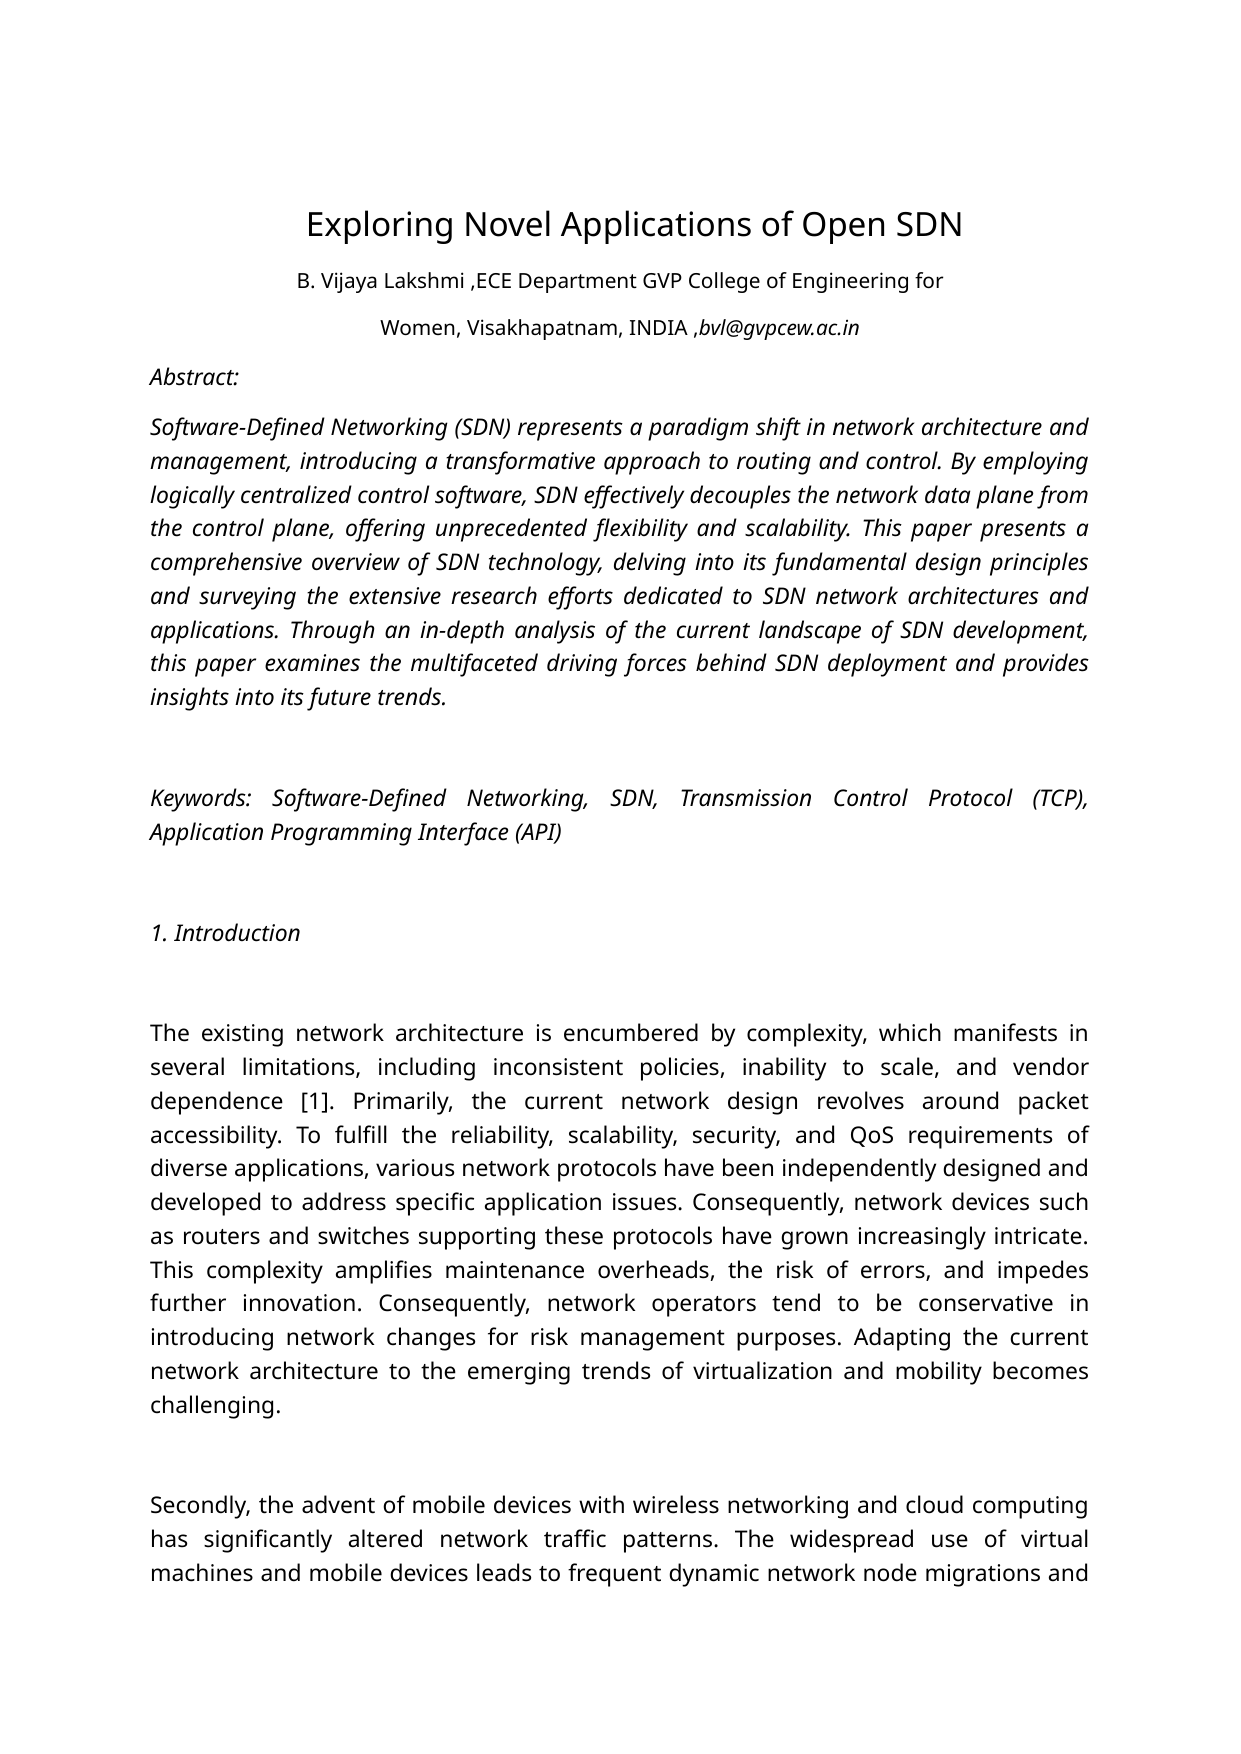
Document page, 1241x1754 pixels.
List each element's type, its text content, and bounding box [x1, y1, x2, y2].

text Abstract: [150, 361, 1090, 392]
text 1. Introduction [150, 916, 1090, 948]
text B. Vijaya Lakshmi ,ECE Department GVP College of Engineering for [150, 266, 1090, 294]
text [150, 1489, 1090, 1588]
text The existing network architecture is encumbered by complexity, which manifests in several limitations, including inconsistent policies, inability to scale, and vendor dependence [1]. Primarily, the current network design revolves around packet accessibility. To fulfill the reliability, scalability, security, and QoS requirements of diverse applications, various network protocols have been independently designed and developed to address specific application issues. Consequently, network devices such as routers and switches supporting these protocols have grown increasingly intricate. This complexity amplifies maintenance overheads, the risk of errors, and impedes further innovation. Consequently, network operators tend to be conservative in introducing network changes for risk management purposes. Adapting the current network architecture to the emerging trends of virtualization and mobility becomes challenging. [150, 1017, 1090, 1420]
text Exploring Novel Applications of Open SDN [150, 200, 1090, 246]
text Keywords: Software-Defined Networking, SDN, Transmission Control Protocol (TCP), Application Programming Interface (API) [150, 782, 1090, 847]
text Women, Visakhapatnam, INDIA ,bvl@gvpcew.ac.in [150, 313, 1090, 342]
text Software-Defined Networking (SDN) represents a paradigm shift in network architecture and management, introducing a transformative approach to routing and control. By employing logically centralized control software, SDN effectively decouples the network data plane from the control plane, offering unprecedented flexibility and scalability. This paper presents a comprehensive overview of SDN technology, delving into its fundamental design principles and surveying the extensive research efforts dedicated to SDN network architectures and applications. Through an in-depth analysis of the current landscape of SDN development, this paper examines the multifaceted driving forces behind SDN deployment and provides insights into its future trends. [150, 411, 1090, 712]
